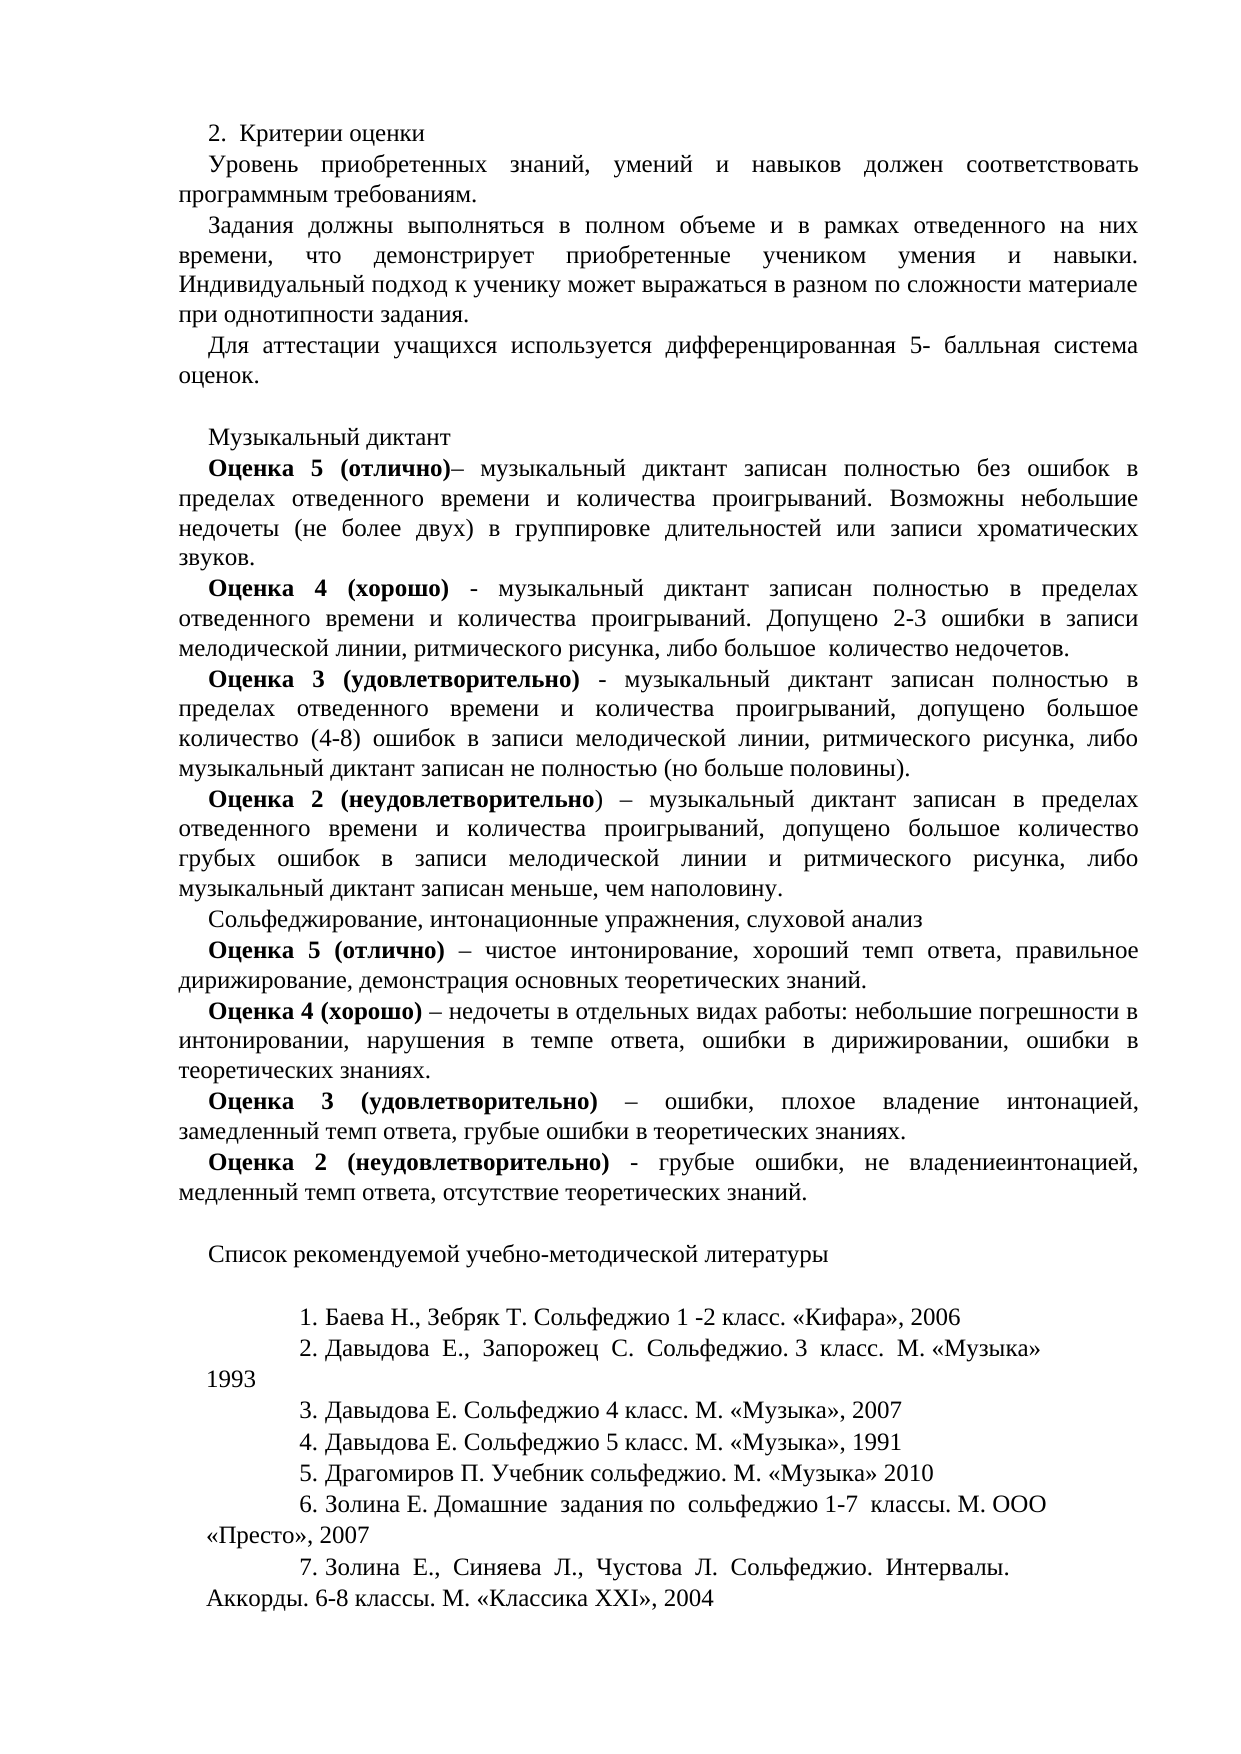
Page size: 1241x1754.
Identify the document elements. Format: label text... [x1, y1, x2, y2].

text Оценка 2 (неудовлетворительно) – музыкальный диктант записан в пределах отведенного времени и количества проигрываний, допущено большое количество грубых ошибок в записи мелодической линии и ритмического рисунка, либо музыкальный диктант записан меньше, чем наполовину. [178, 784, 1139, 901]
list Золина Е., Синяева Л., Чустова Л. Сольфеджио. Интервалы. [299, 1552, 1152, 1581]
text Для аттестации учащихся используется дифференцированная 5- балльная система оценок. [178, 330, 1139, 388]
list Золина Е. Домашние задания по сольфеджио 1-7 классы. М. ООО [299, 1489, 1152, 1518]
text 1993 [177, 1364, 1152, 1393]
text Оценка 4 (хорошо) - музыкальный диктант записан полностью в пределах отведенного времени и количества проигрываний. Допущено 2-3 ошибки в записи мелодической линии, ритмического рисунка, либо большое количество недочетов. [178, 573, 1139, 661]
list Давыдова Е. Сольфеджио 4 класс. М. «Музыка», 2007 [299, 1396, 1152, 1424]
text «Престо», 2007 [177, 1521, 1152, 1549]
text Аккорды. 6-8 классы. М. «Классика XXI», 2004 [177, 1583, 1152, 1612]
text Оценка 4 (хорошо) – недочеты в отдельных видах работы: небольшие погрешности в интонировании, нарушения в темпе ответа, ошибки в дирижировании, ошибки в теоретических знаниях. [178, 996, 1139, 1084]
text Уровень приобретенных знаний, умений и навыков должен соответствовать программным требованиям. [178, 149, 1139, 208]
list Давыдова Е., Запорожец С. Сольфеджио. 3 класс. М. «Музыка» [299, 1333, 1152, 1362]
text Музыкальный диктант [178, 422, 1139, 451]
text Оценка 3 (удовлетворительно) - музыкальный диктант записан полностью в пределах отведенного времени и количества проигрываний, допущено большое количество (4-8) ошибок в записи мелодической линии, ритмического рисунка, либо музыкальный диктант записан не полностью (но больше половины). [178, 664, 1139, 781]
list Баева Н., Зебряк Т. Сольфеджио 1 -2 класс. «Кифара», 2006 [299, 1302, 1152, 1331]
list Драгомиров П. Учебник сольфеджио. М. «Музыка» 2010 [299, 1458, 1152, 1487]
text 2. Критерии оценки [178, 118, 1139, 147]
text Оценка 5 (отлично) – чистое интонирование, хороший темп ответа, правильное дирижирование, демонстрация основных теоретических знаний. [178, 935, 1139, 993]
list Давыдова Е. Сольфеджио 5 класс. М. «Музыка», 1991 [299, 1427, 1152, 1456]
text Оценка 5 (отлично)– музыкальный диктант записан полностью без ошибок в пределах отведенного времени и количества проигрываний. Возможны небольшие недочеты (не более двух) в группировке длительностей или записи хроматических звуков. [178, 453, 1139, 571]
text Оценка 3 (удовлетворительно) – ошибки, плохое владение интонацией, замедленный темп ответа, грубые ошибки в теоретических знаниях. [178, 1086, 1139, 1145]
text Оценка 2 (неудовлетворительно) - грубые ошибки, не владениеинтонацией, медленный темп ответа, отсутствие теоретических знаний. [178, 1147, 1139, 1206]
text Список рекомендуемой учебно-методической литературы [178, 1239, 1139, 1268]
text Сольфеджирование, интонационные упражнения, слуховой анализ [178, 904, 1139, 933]
text Задания должны выполняться в полном объеме и в рамках отведенного на них времени, что демонстрирует приобретенные учеником умения и навыки. Индивидуальный подход к ученику может выражаться в разном по сложности материале при однотипности задания. [178, 210, 1139, 328]
